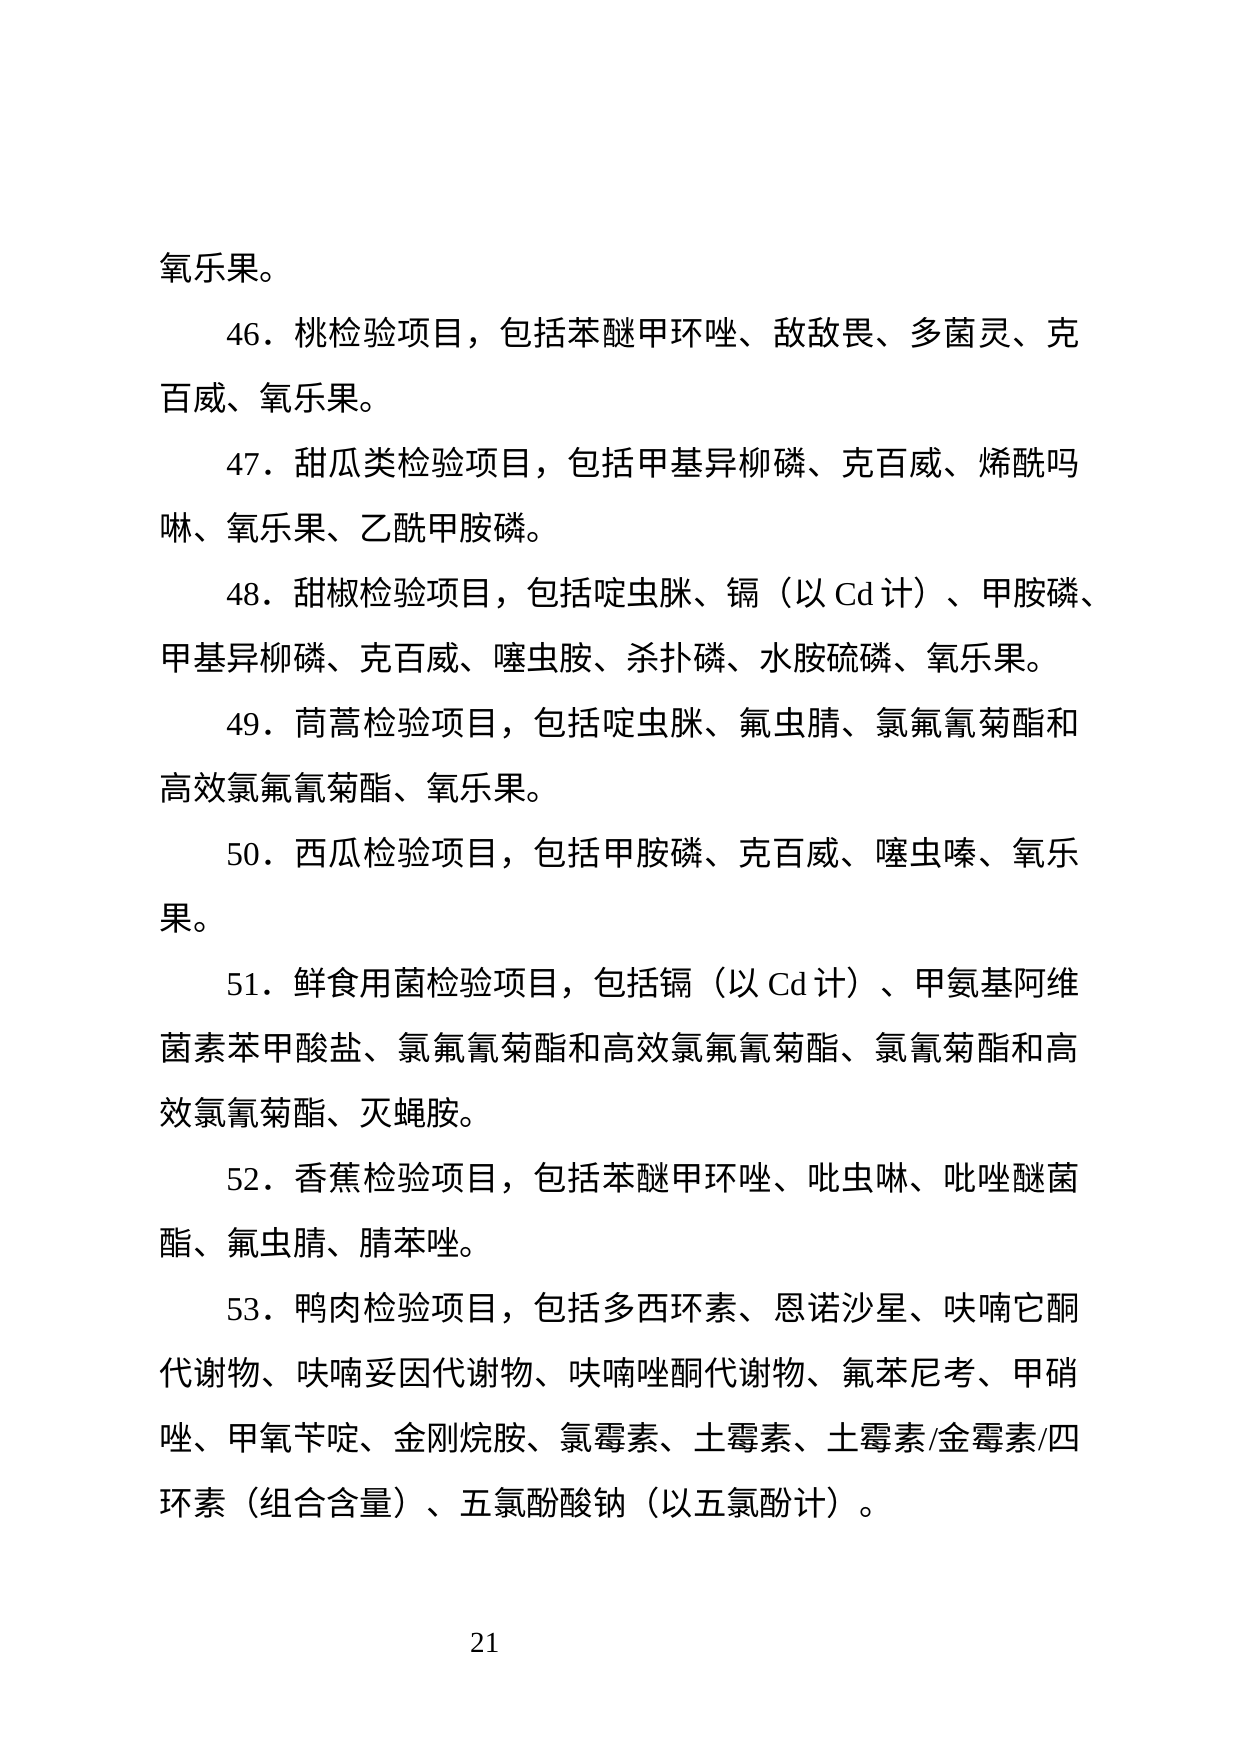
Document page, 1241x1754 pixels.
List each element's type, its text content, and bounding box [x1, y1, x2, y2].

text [159, 233, 1081, 298]
text 50．西瓜检验项目，包括甲胺磷、克百威、噻虫嗪、氧乐果。 [159, 818, 1081, 948]
text 46．桃检验项目，包括苯醚甲环唑、敌敌畏、多菌灵、克百威、氧乐果。 [159, 298, 1081, 428]
text 51．鲜食用菌检验项目，包括镉（以Cd计）、甲氨基阿维菌素苯甲酸盐、氯氟氰菊酯和高效氯氟氰菊酯、氯氰菊酯和高效氯氰菊酯、灭蝇胺。 [159, 948, 1081, 1143]
text 47．甜瓜类检验项目，包括甲基异柳磷、克百威、烯酰吗啉、氧乐果、乙酰甲胺磷。 [159, 428, 1081, 558]
text 53．鸭肉检验项目，包括多西环素、恩诺沙星、呋喃它酮代谢物、呋喃妥因代谢物、呋喃唑酮代谢物、氟苯尼考、甲硝唑、甲氧苄啶、金刚烷胺、氯霉素、土霉素、土霉素/金霉素/四环素（组合含量）、五氯酚酸钠（以五氯酚计）。 [159, 1273, 1081, 1533]
text 48．甜椒检验项目，包括啶虫脒、镉（以Cd计）、甲胺磷、甲基异柳磷、克百威、噻虫胺、杀扑磷、水胺硫磷、氧乐果。 [159, 558, 1081, 688]
text 52．香蕉检验项目，包括苯醚甲环唑、吡虫啉、吡唑醚菌酯、氟虫腈、腈苯唑。 [159, 1143, 1081, 1273]
text 49．茼蒿检验项目，包括啶虫脒、氟虫腈、氯氟氰菊酯和高效氯氟氰菊酯、氧乐果。 [159, 688, 1081, 818]
